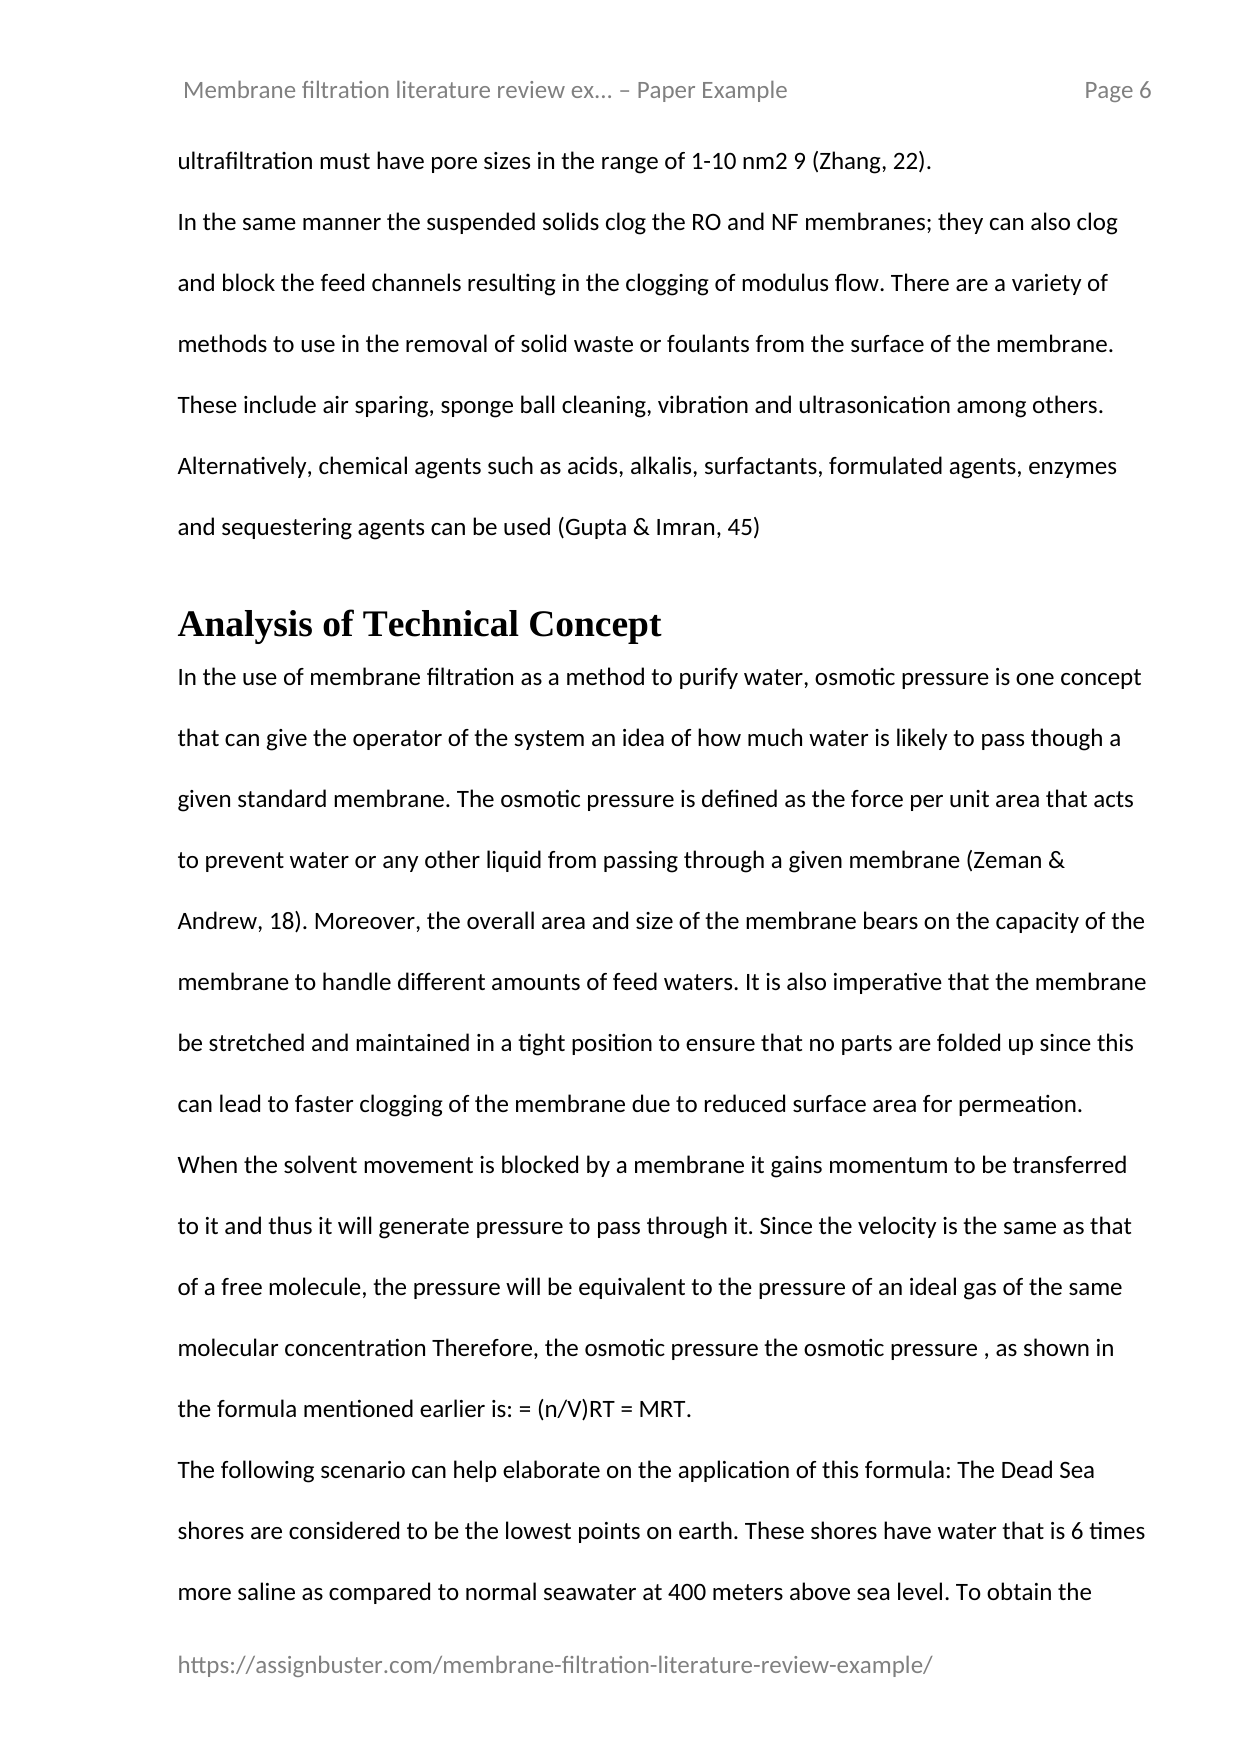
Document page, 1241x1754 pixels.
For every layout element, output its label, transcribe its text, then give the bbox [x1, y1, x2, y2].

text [177, 661, 1152, 1607]
subtitle Analysis of Technical Concept [177, 602, 1152, 645]
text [177, 145, 1152, 542]
